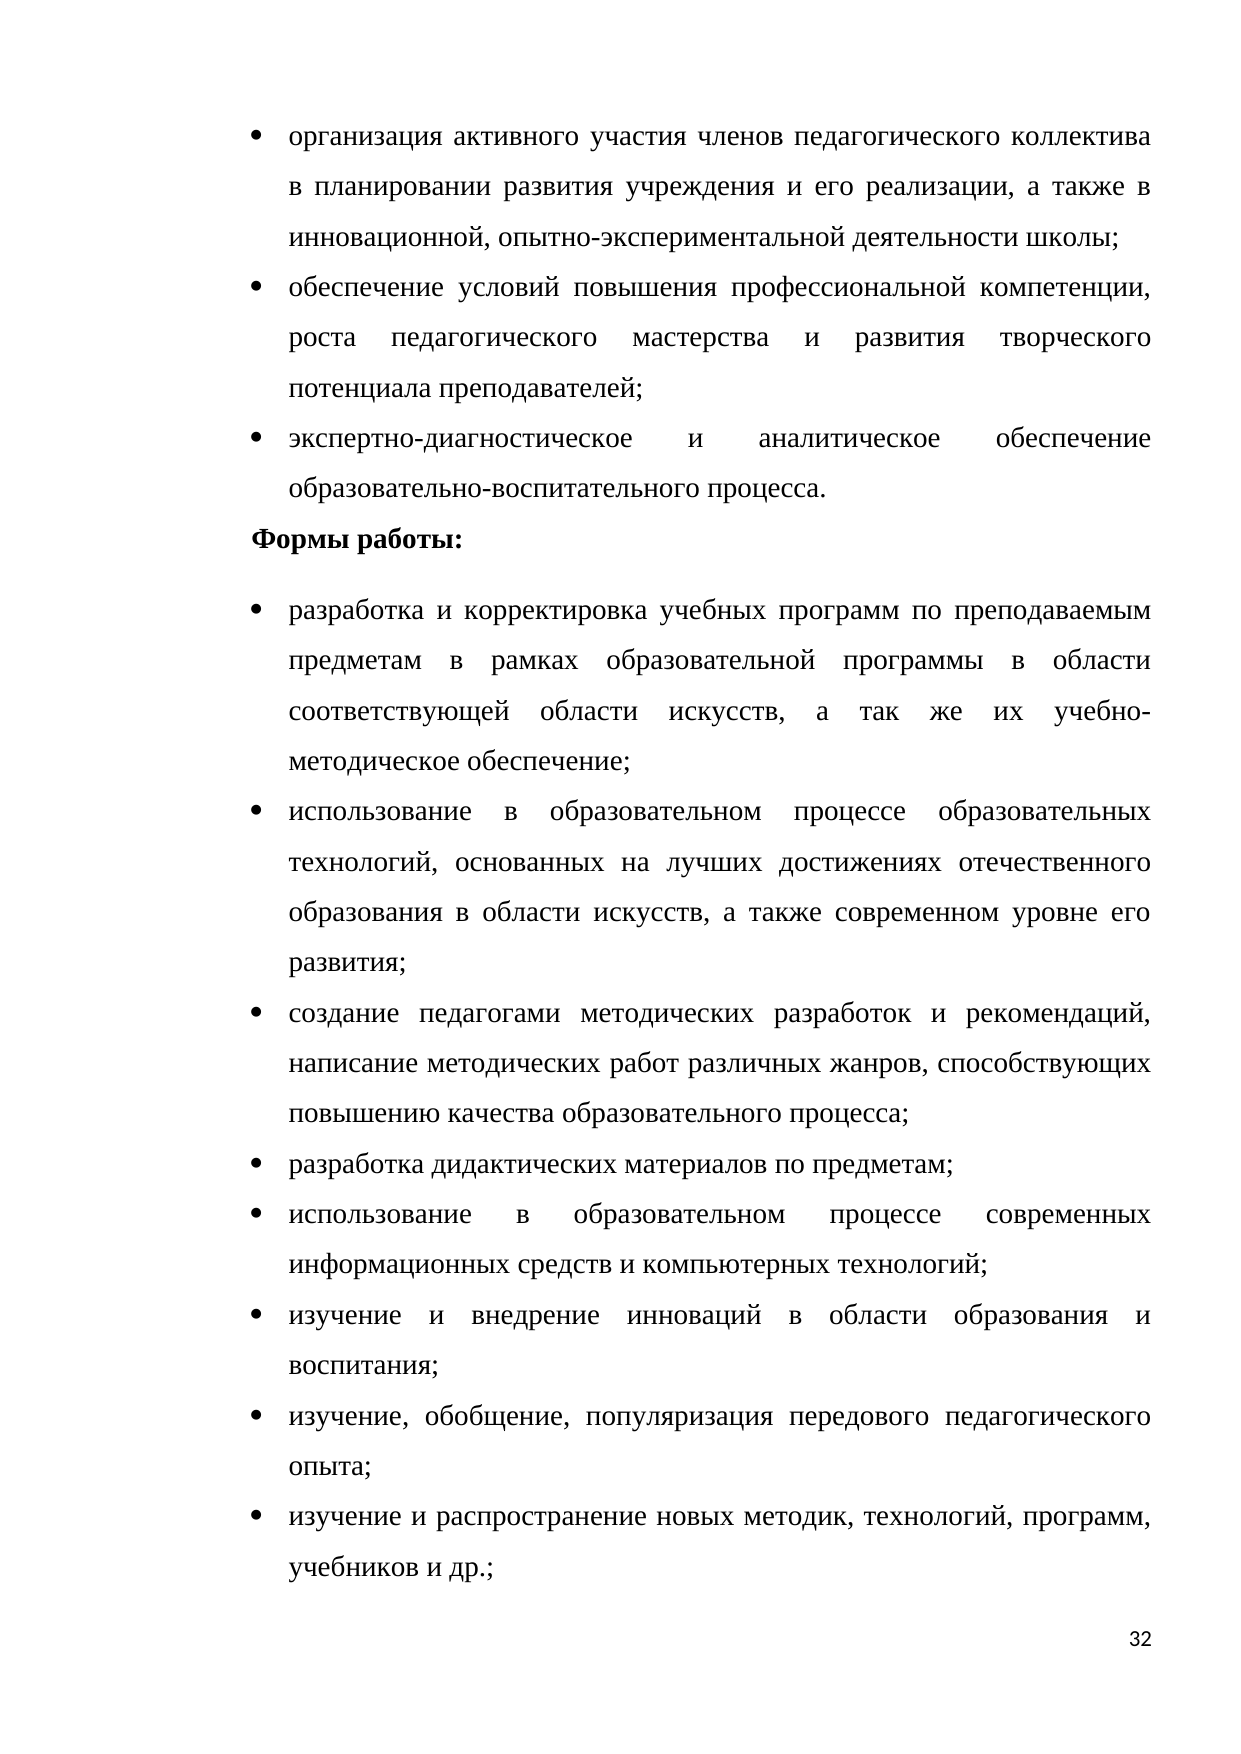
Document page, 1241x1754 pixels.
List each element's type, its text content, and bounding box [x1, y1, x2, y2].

text Формы работы: [177, 521, 1152, 554]
list создание педагогами методических разработок и рекомендаций, написание методических работ различных жанров, способствующих повышению качества образовательного процесса; [251, 995, 1152, 1129]
list использование в образовательном процессе образовательных технологий, основанных на лучших достижениях отечественного образования в области искусств, а также современном уровне его развития; [251, 793, 1152, 978]
list изучение, обобщение, популяризация передового педагогического опыта; [251, 1398, 1152, 1482]
list разработка дидактических материалов по предметам; [251, 1146, 1152, 1179]
list использование в образовательном процессе современных информационных средств и компьютерных технологий; [251, 1196, 1152, 1280]
list разработка и корректировка учебных программ по преподаваемым предметам в рамках образовательной программы в области соответствующей области искусств, а так же их учебно-методическое обеспечение; [251, 592, 1152, 777]
list изучение и внедрение инноваций в области образования и воспитания; [251, 1297, 1152, 1381]
list организация активного участия членов педагогического коллектива в планировании развития учреждения и его реализации, а также в инновационной, опытно-экспериментальной деятельности школы; [251, 118, 1152, 252]
list обеспечение условий повышения профессиональной компетенции, роста педагогического мастерства и развития творческого потенциала преподавателей; [251, 269, 1152, 403]
list изучение и распространение новых методик, технологий, программ, учебников и др.; [251, 1498, 1152, 1582]
list экспертно-диагностическое и аналитическое обеспечение образовательно-воспитательного процесса. [251, 420, 1152, 504]
